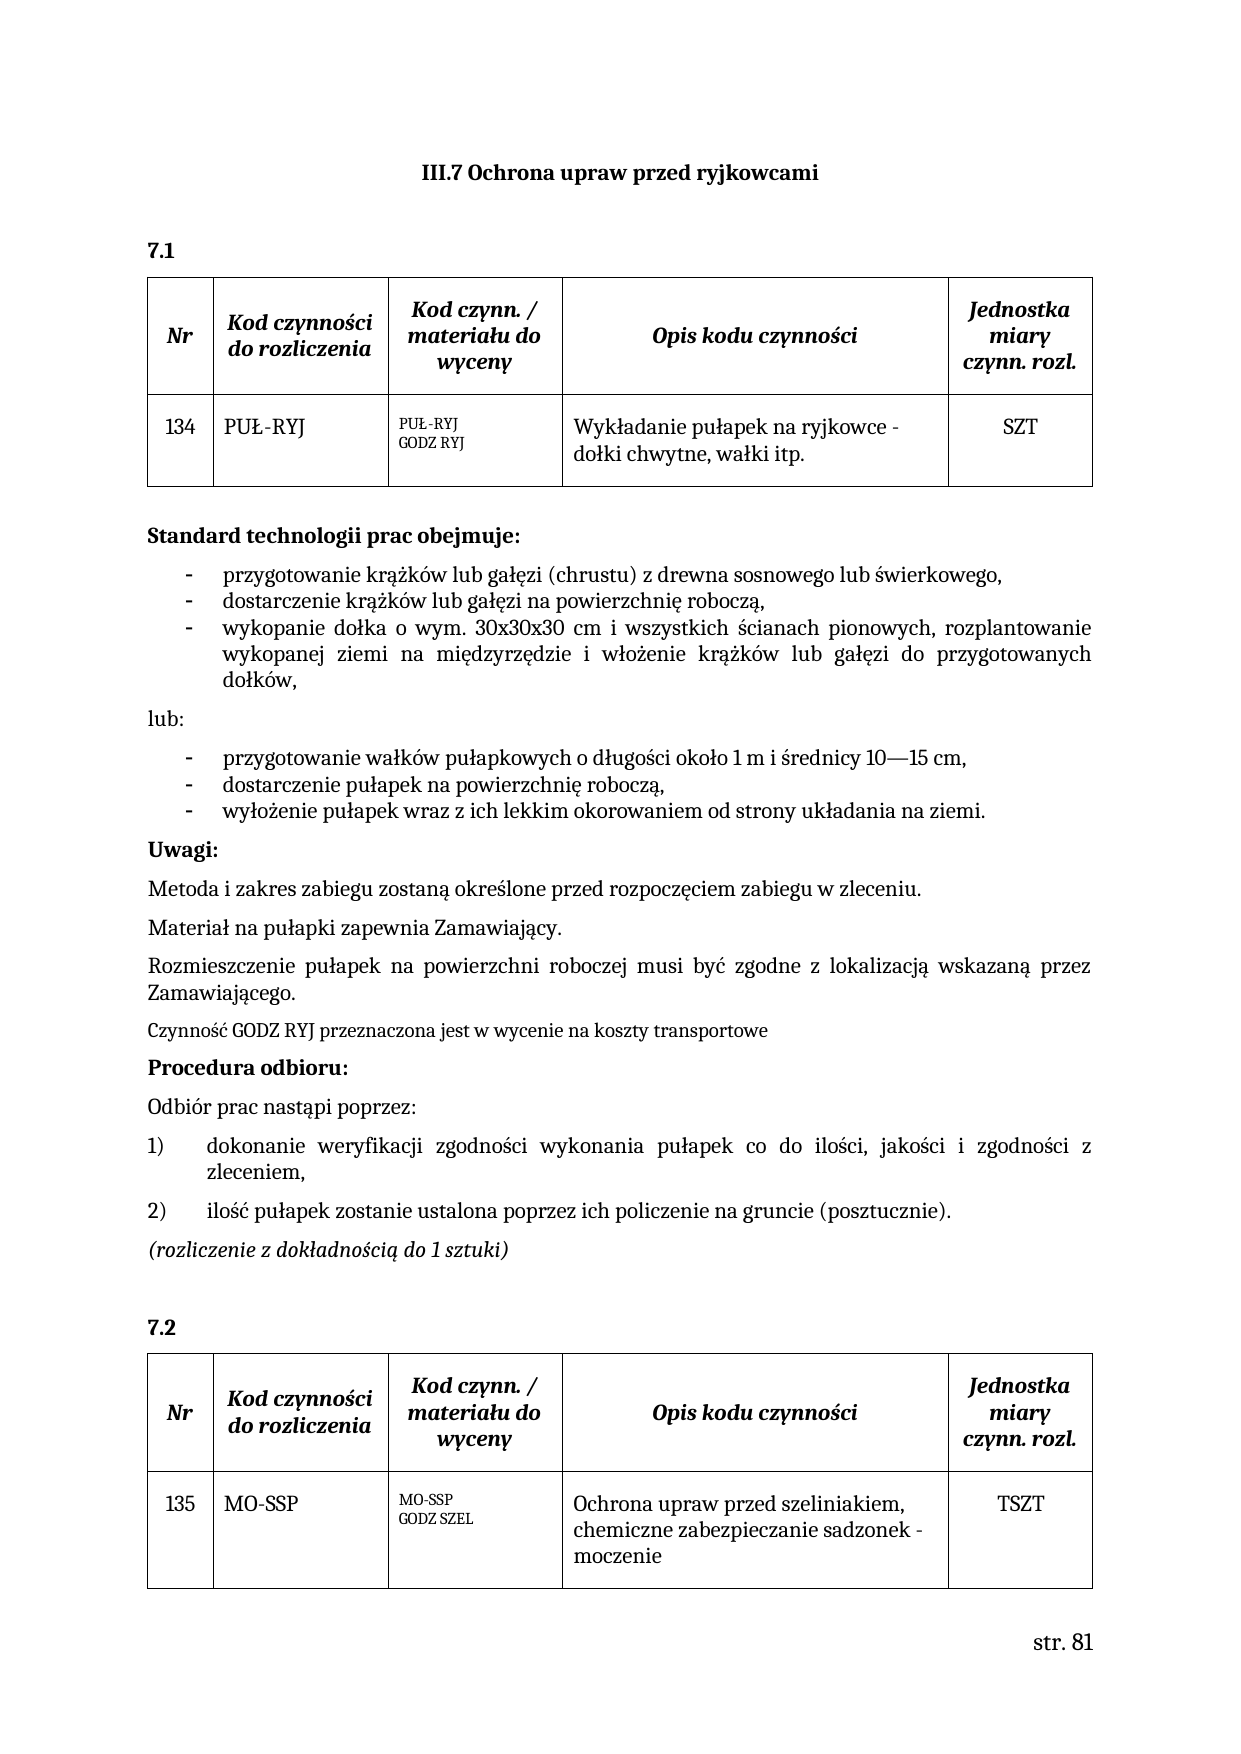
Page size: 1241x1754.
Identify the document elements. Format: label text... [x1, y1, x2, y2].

list przygotowanie krążków lub gałęzi (chrustu) z drewna sosnowego lub świerkowego, [185, 562, 1093, 588]
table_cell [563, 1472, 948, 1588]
list dostarczenie pułapek na powierzchnię roboczą, [185, 771, 1093, 798]
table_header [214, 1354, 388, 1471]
text Odbiór prac nastąpi poprzez: [148, 1094, 1093, 1120]
list wyłożenie pułapek wraz z ich lekkim okorowaniem od strony układania na ziemi. [185, 798, 1093, 824]
text Procedura odbioru: [148, 1055, 1093, 1081]
text (rozliczenie z dokładnością do 1 sztuki) [148, 1237, 1093, 1263]
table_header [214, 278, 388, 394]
text Metoda i zakres zabiegu zostaną określone przed rozpoczęciem zabiegu w zleceniu. [148, 875, 1093, 902]
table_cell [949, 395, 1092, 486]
list ilość pułapek zostanie ustalona poprzez ich policzenie na gruncie (posztucznie). [148, 1198, 1093, 1224]
text lub: [148, 706, 1093, 732]
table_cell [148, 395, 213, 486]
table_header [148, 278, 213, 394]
subtitle III.7 Ochrona upraw przed ryjkowcami [148, 160, 1093, 186]
text 7.1 [148, 238, 1093, 264]
text Materiał na pułapki zapewnia Zamawiający. [148, 914, 1093, 941]
list przygotowanie wałków pułapkowych o długości około 1 m i średnicy 10—15 cm, [185, 745, 1093, 771]
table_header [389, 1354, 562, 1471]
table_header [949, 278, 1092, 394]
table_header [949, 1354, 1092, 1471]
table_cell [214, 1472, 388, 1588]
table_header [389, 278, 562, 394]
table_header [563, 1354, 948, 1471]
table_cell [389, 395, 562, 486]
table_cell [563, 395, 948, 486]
list dokonanie weryfikacji zgodności wykonania pułapek co do ilości, jakości i zgodności z zleceniem, [148, 1132, 1093, 1185]
text Czynność GODZ RYJ przeznaczona jest w wycenie na koszty transportowe [148, 1018, 1093, 1042]
text Standard technologii prac obejmuje: [148, 523, 1093, 549]
text Rozmieszczenie pułapek na powierzchni roboczej musi być zgodne z lokalizacją wskazaną przez Zamawiającego. [148, 953, 1093, 1006]
text 7.2 [148, 1314, 1093, 1341]
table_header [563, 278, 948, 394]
list dostarczenie krążków lub gałęzi na powierzchnię roboczą, [185, 588, 1093, 614]
list wykopanie dołka o wym. 30x30x30 cm i wszystkich ścianach pionowych, rozplantowanie wykopanej ziemi na międzyrzędzie i włożenie krążków lub gałęzi do przygotowanych dołków, [185, 614, 1093, 694]
text Uwagi: [148, 837, 1093, 863]
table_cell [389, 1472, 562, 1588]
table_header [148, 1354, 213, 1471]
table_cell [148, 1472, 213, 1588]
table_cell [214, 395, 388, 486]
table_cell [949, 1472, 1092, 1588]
